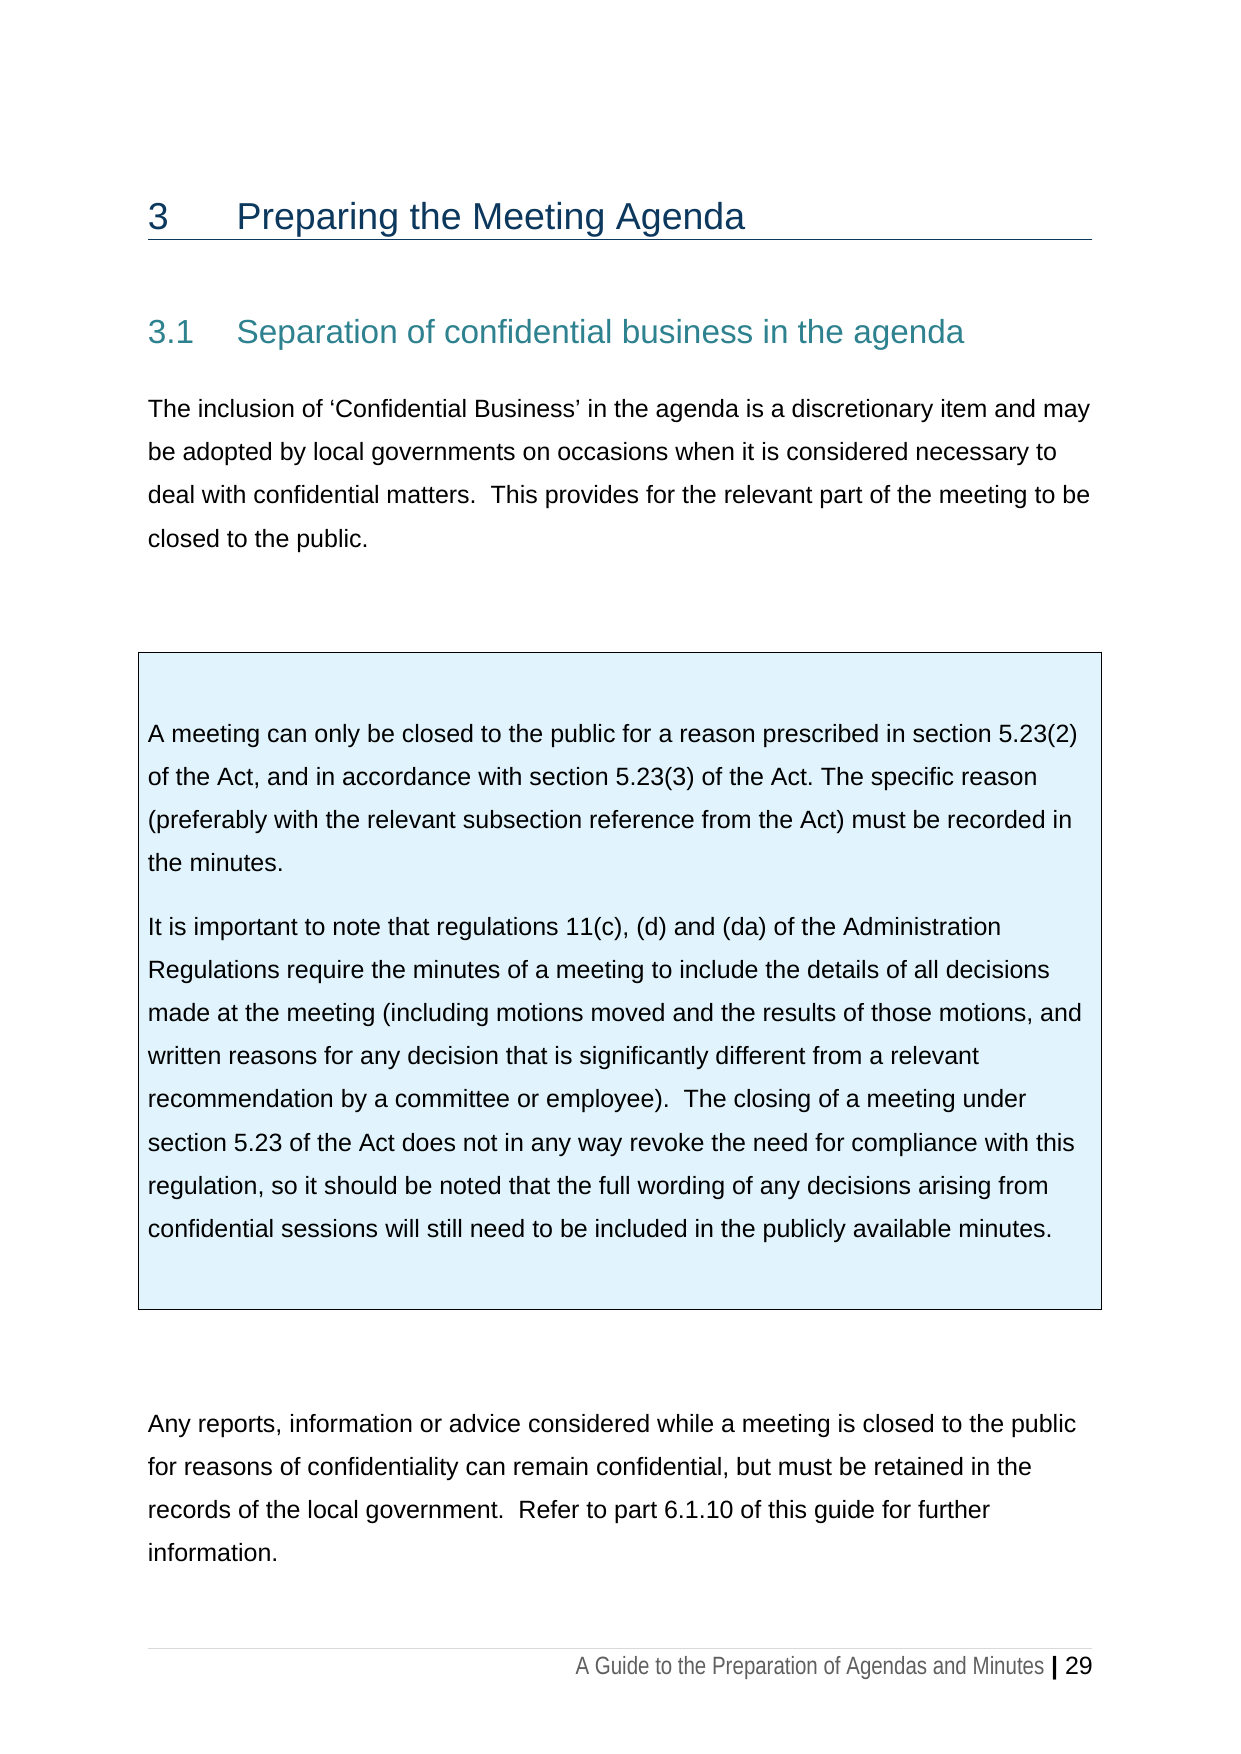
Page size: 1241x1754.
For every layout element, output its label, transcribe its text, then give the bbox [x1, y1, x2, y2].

text A meeting can only be closed to the public for a reason prescribed in section 5.23(2) of the Act, and in accordance with section 5.23(3) of the Act. The specific reason (preferably with the relevant subsection reference from the Act) must be recorded in the minutes. [139, 716, 1101, 877]
subtitle Preparing the Meeting Agenda [148, 194, 1092, 239]
subtitle Separation of confidential business in the agenda [148, 312, 1092, 350]
text Any reports, information or advice considered while a meeting is closed to the public for reasons of confidentiality can remain confidential, but must be retained in the records of the local government. Refer to part 6.1.10 of this guide for further information. [148, 1409, 1092, 1567]
text It is important to note that regulations 11(c), (d) and (da) of the Administration Regulations require the minutes of a meeting to include the details of all decisions made at the meeting (including motions moved and the results of those motions, and written reasons for any decision that is significantly different from a relevant recommendation by a committee or employee). The closing of a meeting under section 5.23 of the Act does not in any way revoke the need for compliance with this regulation, so it should be noted that the full wording of any decisions arising from confidential sessions will still need to be included in the publicly available minutes. [139, 909, 1101, 1243]
text The inclusion of ‘Confidential Business’ in the agenda is a discretionary item and may be adopted by local governments on occasions when it is considered necessary to deal with confidential matters. This provides for the relevant part of the meeting to be closed to the public. [148, 394, 1092, 552]
